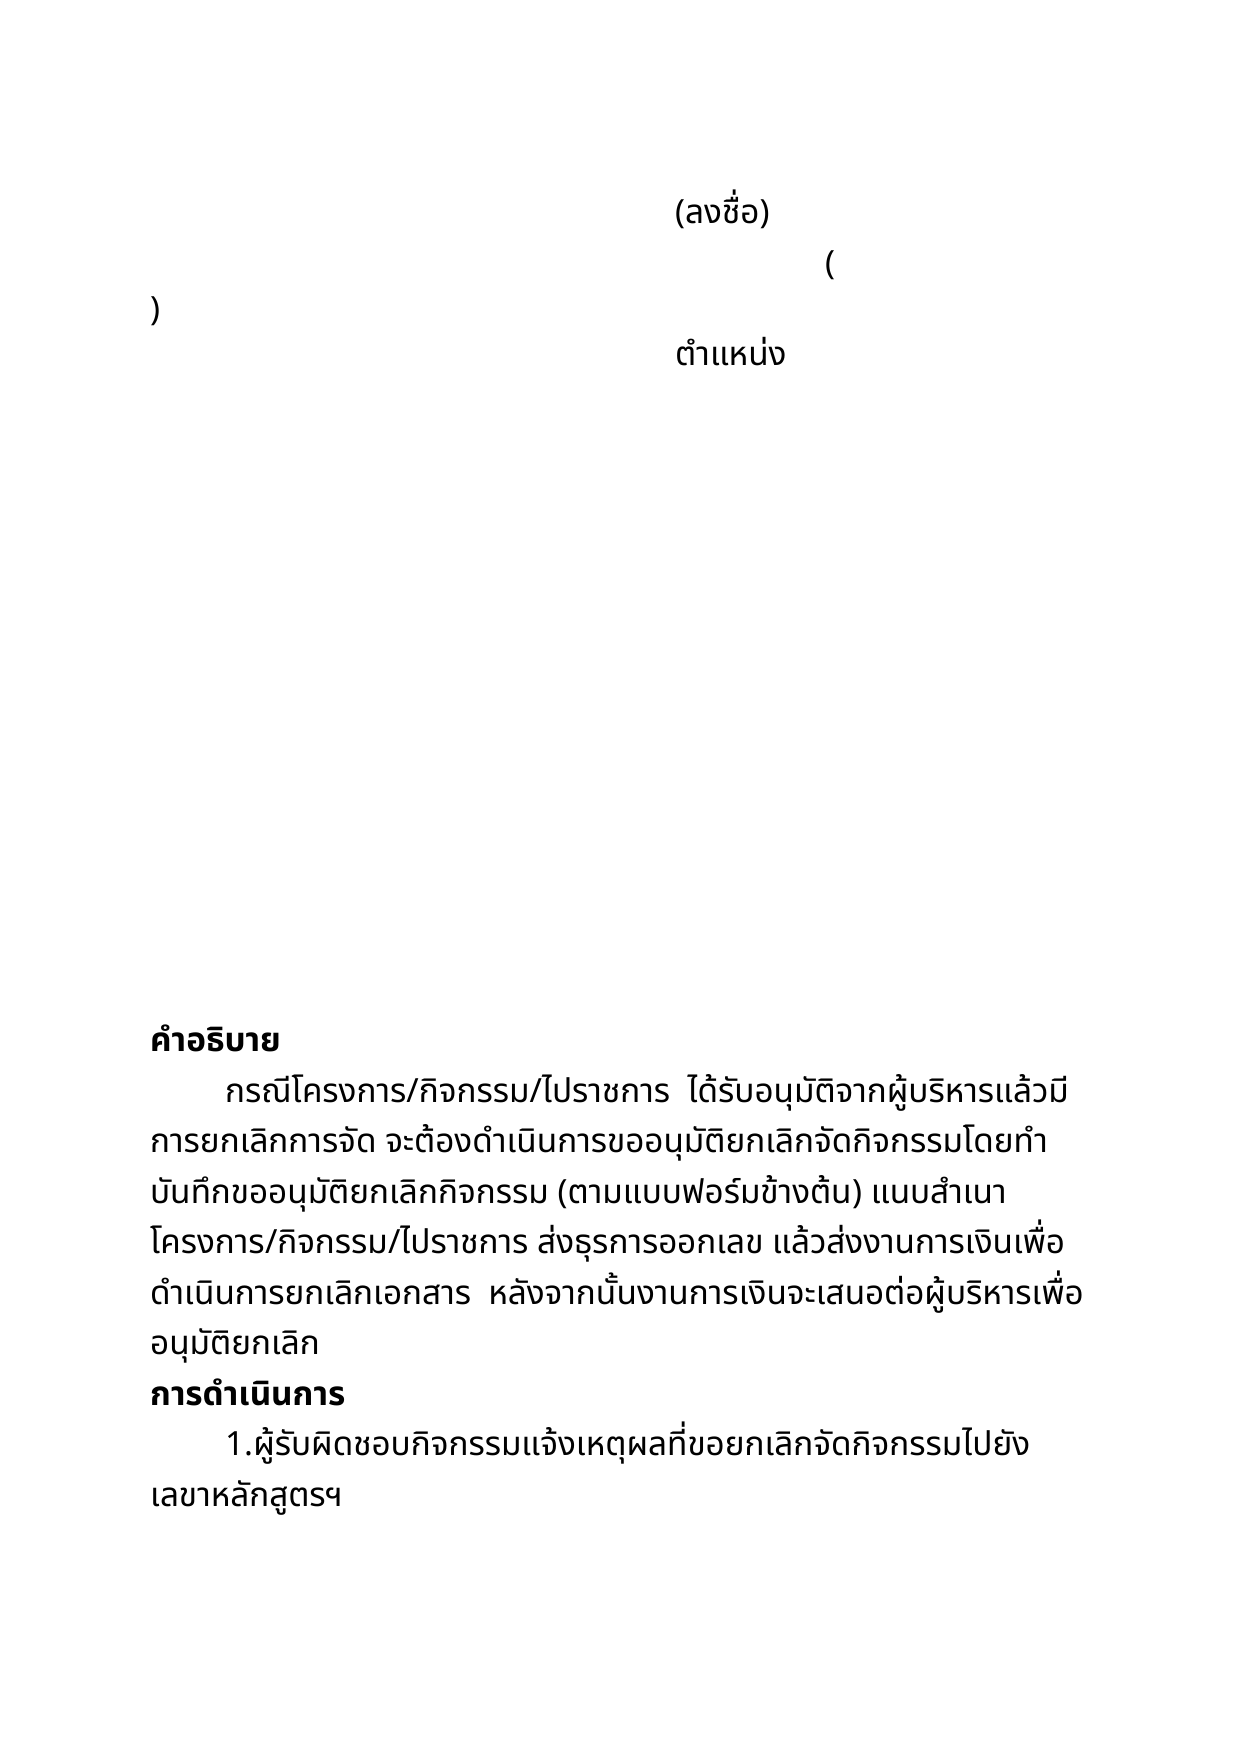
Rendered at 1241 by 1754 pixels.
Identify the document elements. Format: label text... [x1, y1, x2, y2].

text 1.ผู้รับผิดชอบกิจกรรมแจ้งเหตุผลที่ขอยกเลิกจัดกิจกรรมไปยังเลขาหลักสูตรฯ [150, 1420, 1090, 1521]
text กรณีโครงการ/กิจกรรม/ไปราชการ ได้รับอนุมัติจากผู้บริหารแล้วมีการยกเลิกการจัด จะต้องดำเนินการขออนุมัติยกเลิกจัดกิจกรรมโดยทำบันทึกขออนุมัติยกเลิกกิจกรรม (ตามแบบฟอร์มข้างต้น) แนบสำเนาโครงการ/กิจกรรม/ไปราชการ ส่งธุรการออกเลข แล้วส่งงานการเงินเพื่อดำเนินการยกเลิกเอกสาร หลังจากนั้นงานการเงินจะเสนอต่อผู้บริหารเพื่ออนุมัติยกเลิก [150, 1066, 1090, 1369]
text ( ) [150, 239, 1090, 330]
text (ลงชื่อ) [150, 188, 1090, 239]
text ตำแหน่ง [150, 330, 1090, 380]
text การดำเนินการ [150, 1369, 1090, 1420]
text คำอธิบาย [150, 1016, 1090, 1066]
